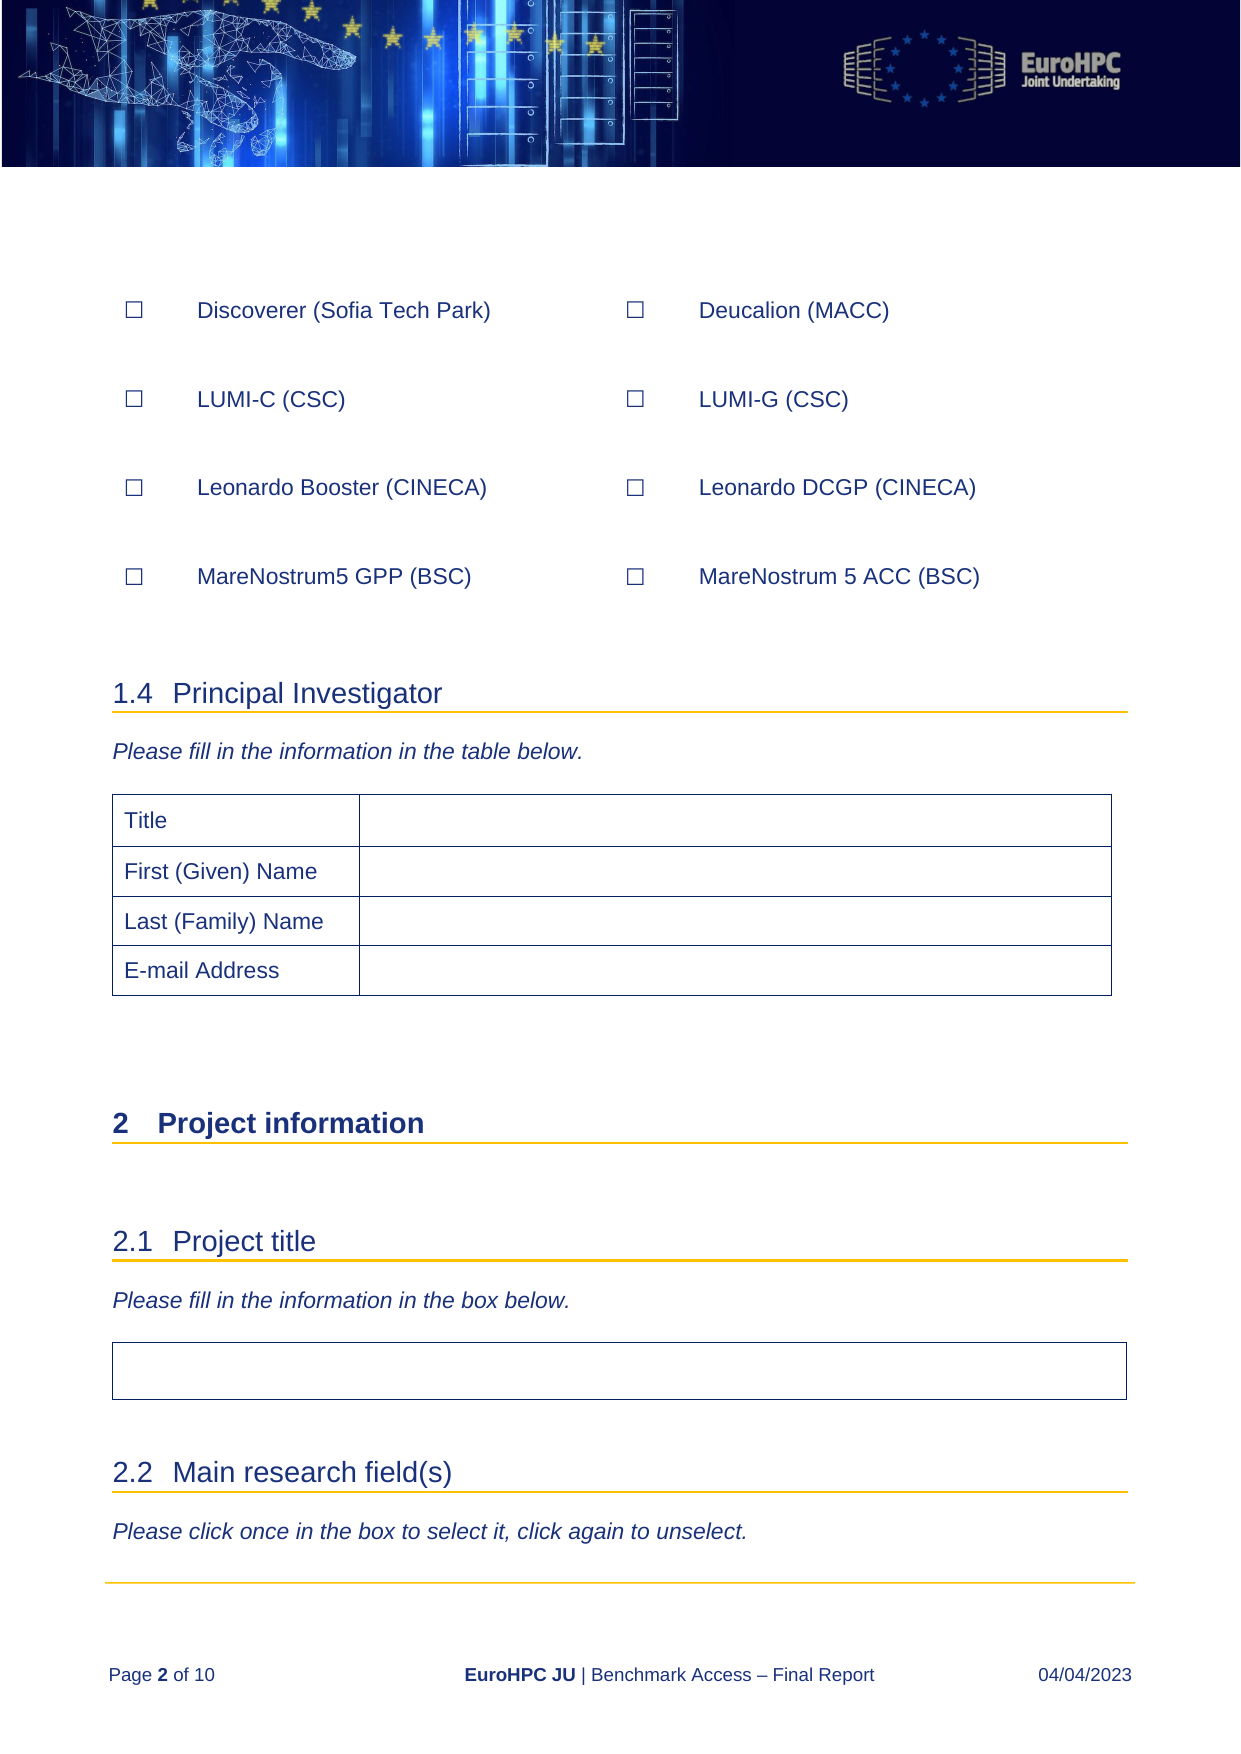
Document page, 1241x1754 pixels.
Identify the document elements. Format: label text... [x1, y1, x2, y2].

table_cell Leonardo Booster (CINECA) [186, 443, 614, 532]
table_cell LUMI-G (CSC) [688, 355, 1127, 443]
table_cell [360, 847, 1111, 896]
table_cell [360, 946, 1111, 994]
table_cell LUMI-C (CSC) [186, 355, 614, 443]
table_cell MareNostrum5 GPP (BSC) [186, 532, 614, 620]
picture [1, 0, 1241, 167]
table_header Title [113, 795, 359, 846]
table_cell Last (Family) Name [113, 897, 359, 945]
table_cell First (Given) Name [113, 847, 359, 896]
table_cell Leonardo DCGP (CINECA) [688, 443, 1127, 532]
table_header [360, 795, 1111, 846]
table_cell [360, 897, 1111, 945]
table_cell MareNostrum 5 ACC (BSC) [688, 532, 1127, 620]
table_cell Discoverer (Sofia Tech Park) [186, 266, 614, 354]
table_cell Deucalion (MACC) [688, 266, 1127, 354]
text Please fill in the information in the table below. [112, 738, 1128, 765]
subtitle Main research field(s) [112, 1455, 1128, 1491]
subtitle Project information [112, 1106, 1128, 1142]
text Please click once in the box to select it, click again to unselect. [112, 1518, 1128, 1544]
text Please fill in the information in the box below. [112, 1287, 1128, 1313]
table_cell E-mail Address [113, 946, 359, 994]
subtitle Principal Investigator [112, 676, 1128, 711]
subtitle Project title [112, 1224, 1128, 1259]
table_header [113, 1343, 1126, 1399]
